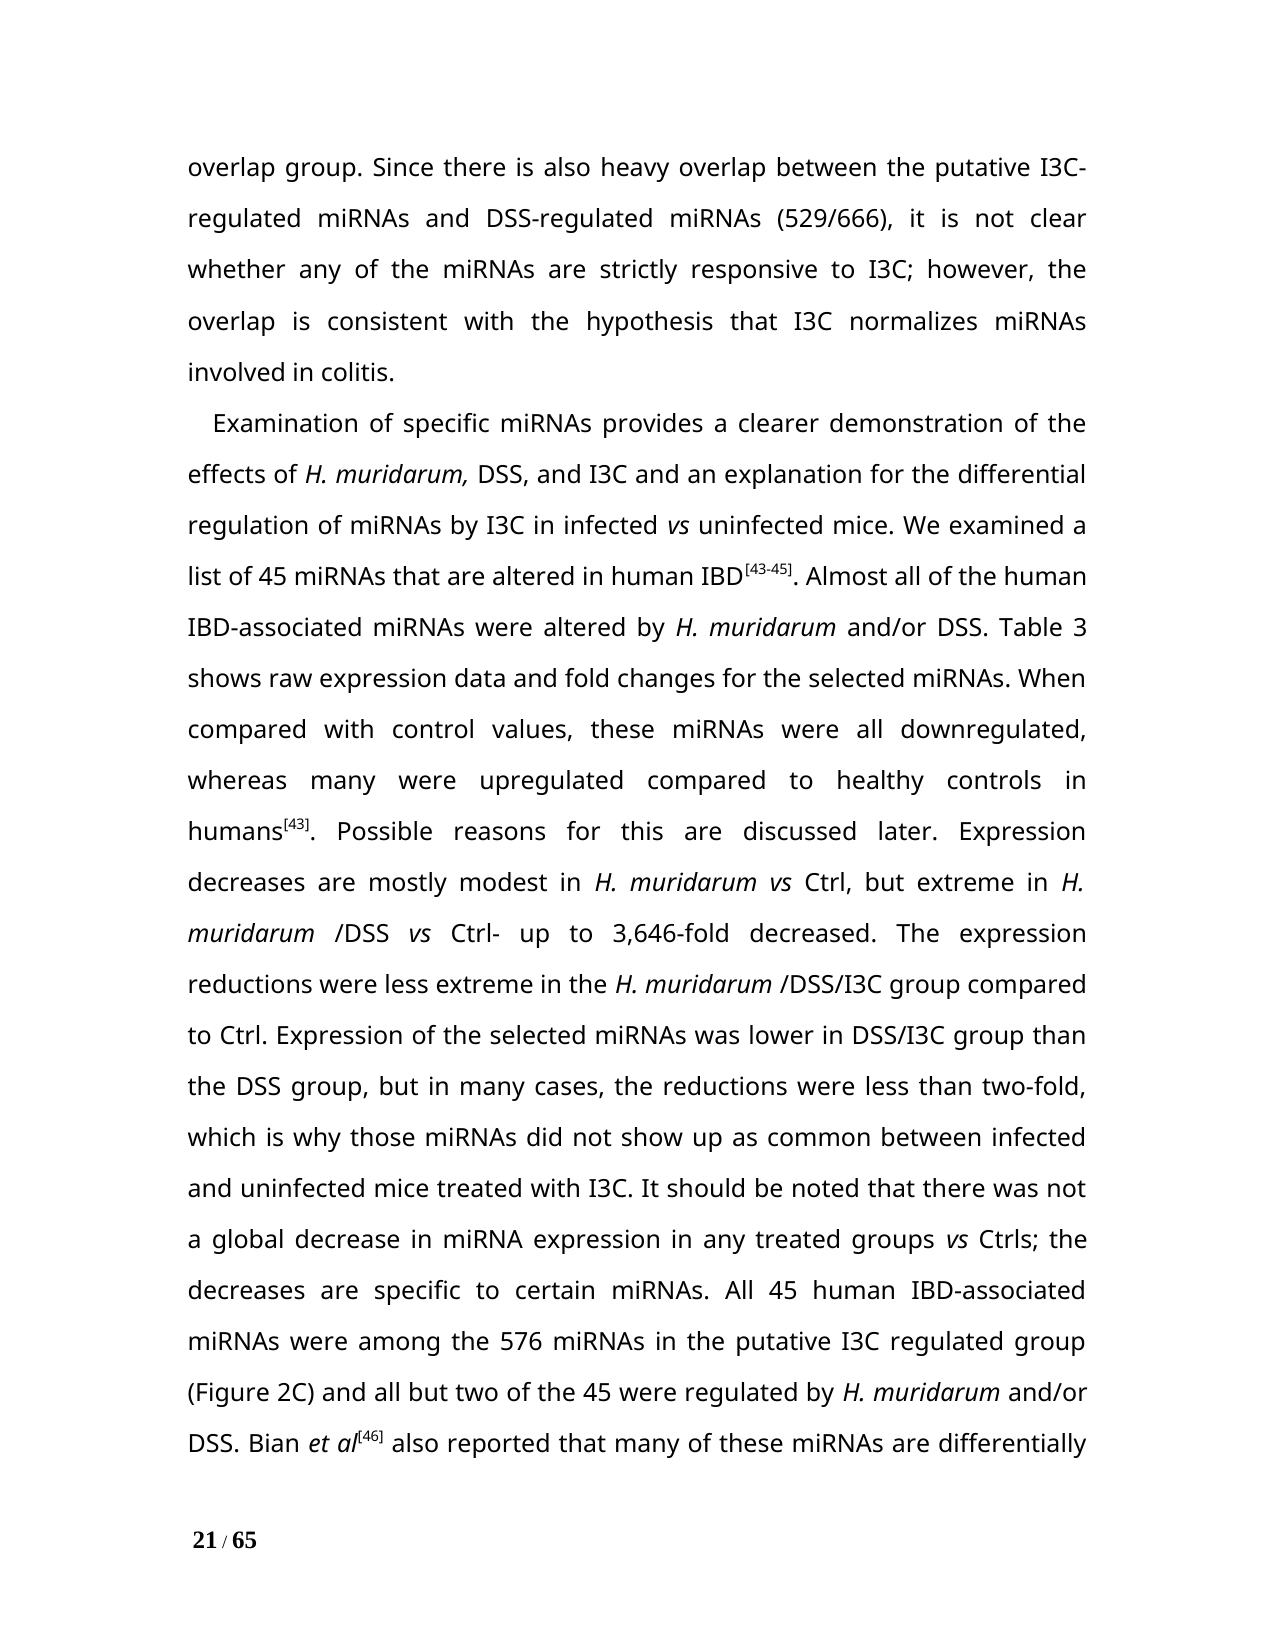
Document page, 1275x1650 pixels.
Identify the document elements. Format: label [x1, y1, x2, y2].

text [187, 405, 1087, 1460]
text [187, 150, 1087, 388]
